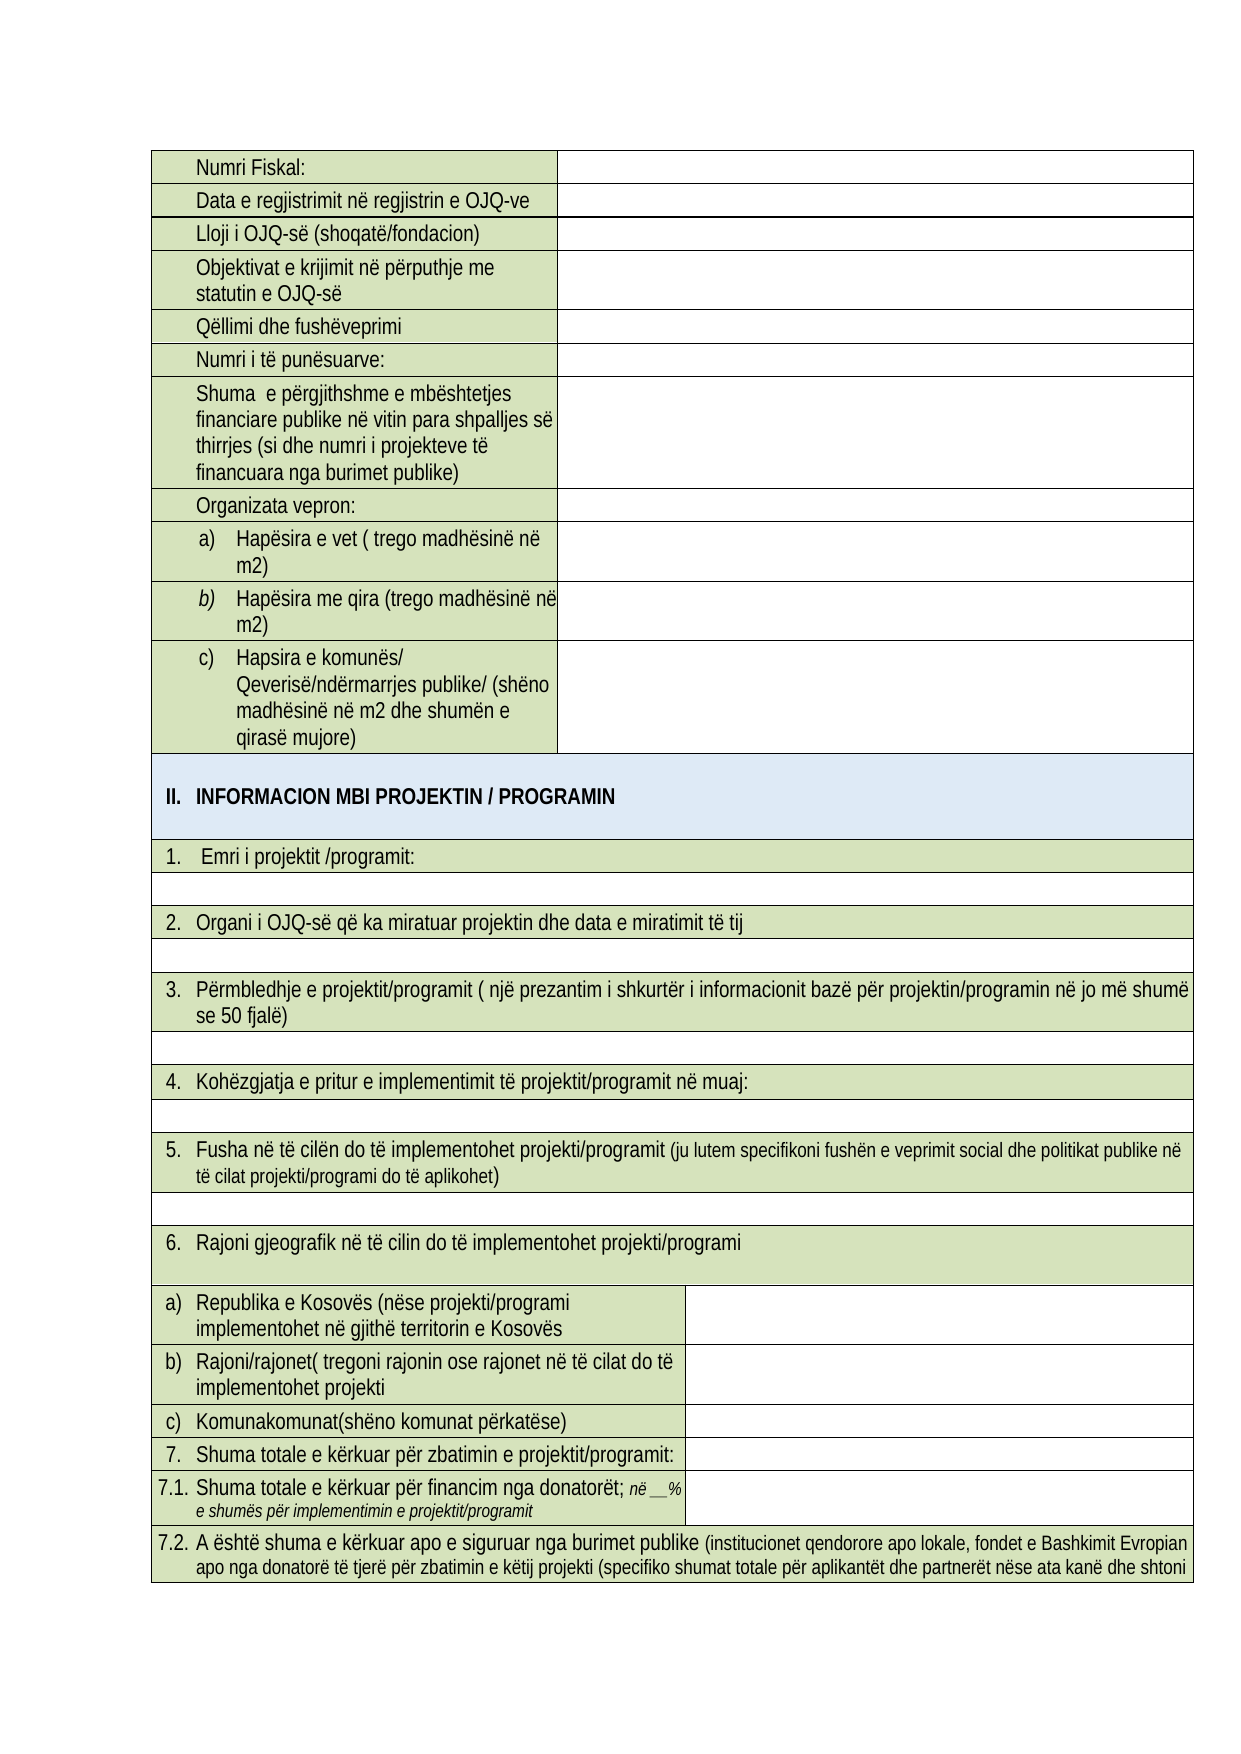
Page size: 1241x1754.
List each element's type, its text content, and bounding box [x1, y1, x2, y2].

table_cell b) [152, 1345, 195, 1404]
table_cell [152, 344, 195, 376]
table_cell [686, 1405, 1193, 1437]
table_cell [558, 151, 1193, 183]
table_cell [558, 218, 1193, 250]
table_cell Numri i të punësuarve: [195, 344, 557, 376]
table_cell [152, 377, 195, 488]
table_cell [558, 377, 1193, 488]
table_cell Data e regjistrimit në regjistrin e OJQ-ve [195, 184, 557, 216]
table_cell Komunakomunat(shëno komunat përkatëse) [195, 1405, 685, 1437]
table_cell [558, 641, 1193, 753]
table_cell Kohëzgjatja e pritur e implementimit të projektit/programit në muaj: [195, 1065, 1193, 1099]
table_cell [152, 641, 195, 753]
table_cell Shuma totale e kërkuar për financim nga donatorët; në __% e shumës për implementimin e projektit/programit [195, 1471, 685, 1525]
table_cell [558, 251, 1193, 309]
table_cell Organi i OJQ-së që ka miratuar projektin dhe data e miratimit të tij [195, 906, 1193, 938]
table_cell Përmbledhje e projektit/programit ( një prezantim i shkurtër i informacionit bazë për projektin/programin në jo më shumë se 50 fjalë) [195, 973, 1193, 1031]
table_cell [152, 1193, 1193, 1225]
table_cell [686, 1438, 1193, 1470]
table_cell [558, 522, 1193, 581]
table_cell 5. [152, 1133, 195, 1192]
table_cell [686, 1286, 1193, 1344]
table_cell Hapësira me qira (trego madhësinë në m2) [195, 582, 557, 640]
table_cell 7.2. [152, 1526, 195, 1582]
table_cell INFORMACION MBI PROJEKTIN / PROGRAMIN [195, 754, 1193, 839]
table_cell [152, 1100, 1193, 1132]
table_cell Fusha në të cilën do të implementohet projekti/programit (ju lutem specifikoni fushën e veprimit social dhe politikat publike në të cilat projekti/programi do të aplikohet) [195, 1133, 1193, 1192]
table_cell Lloji i OJQ-së (shoqatë/fondacion) [195, 218, 557, 250]
table_cell [558, 184, 1193, 216]
table_cell Republika e Kosovës (nëse projekti/programi implementohet në gjithë territorin e Kosovës [195, 1286, 685, 1344]
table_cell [195, 1526, 1193, 1582]
table_cell [152, 582, 195, 640]
table_cell Hapsira e komunës/ Qeverisë/ndërmarrjes publike/ (shëno madhësinë në m2 dhe shumën e qirasë mujore) [195, 641, 557, 753]
table_cell 6. [152, 1226, 195, 1284]
table_cell [152, 489, 195, 521]
table_cell Rajoni/rajonet( tregoni rajonin ose rajonet në të cilat do të implementohet projekti [195, 1345, 685, 1404]
table_cell 1. [152, 840, 195, 872]
table_cell Objektivat e krijimit në përputhje me statutin e OJQ-së [195, 251, 557, 309]
table_cell 7.1. [152, 1471, 195, 1525]
table_cell [686, 1345, 1193, 1404]
table_cell a) [152, 1286, 195, 1344]
table_cell [152, 873, 1193, 905]
table_cell [558, 344, 1193, 376]
table_cell II. [152, 754, 195, 839]
table_cell [152, 939, 1193, 972]
table_cell [152, 251, 195, 309]
table_cell Shuma e përgjithshme e mbështetjes financiare publike në vitin para shpalljes së thirrjes (si dhe numri i projekteve të financuara nga burimet publike) [195, 377, 557, 488]
table_cell [152, 522, 195, 581]
table_cell 3. [152, 973, 195, 1031]
table_cell Shuma totale e kërkuar për zbatimin e projektit/programit: [195, 1438, 685, 1470]
table_cell [152, 184, 195, 216]
table_cell [558, 489, 1193, 521]
table_cell 7. [152, 1438, 195, 1470]
table_cell [152, 151, 195, 183]
table_cell [686, 1471, 1193, 1525]
table_cell 4. [152, 1065, 195, 1099]
table_cell [558, 582, 1193, 640]
table_cell [152, 218, 195, 250]
table_cell Numri Fiskal: [195, 151, 557, 183]
table_cell Emri i projektit /programit: [195, 840, 1193, 872]
table_cell [152, 310, 195, 342]
table_cell Rajoni gjeografik në të cilin do të implementohet projekti/programi [195, 1226, 1193, 1284]
table_cell [152, 1032, 1193, 1064]
table_cell Qëllimi dhe fushëveprimi [195, 310, 557, 342]
table_cell Hapësira e vet ( trego madhësinë në m2) [195, 522, 557, 581]
table_cell Organizata vepron: [195, 489, 557, 521]
table_cell 2. [152, 906, 195, 938]
table_cell c) [152, 1405, 195, 1437]
table_cell [558, 310, 1193, 342]
